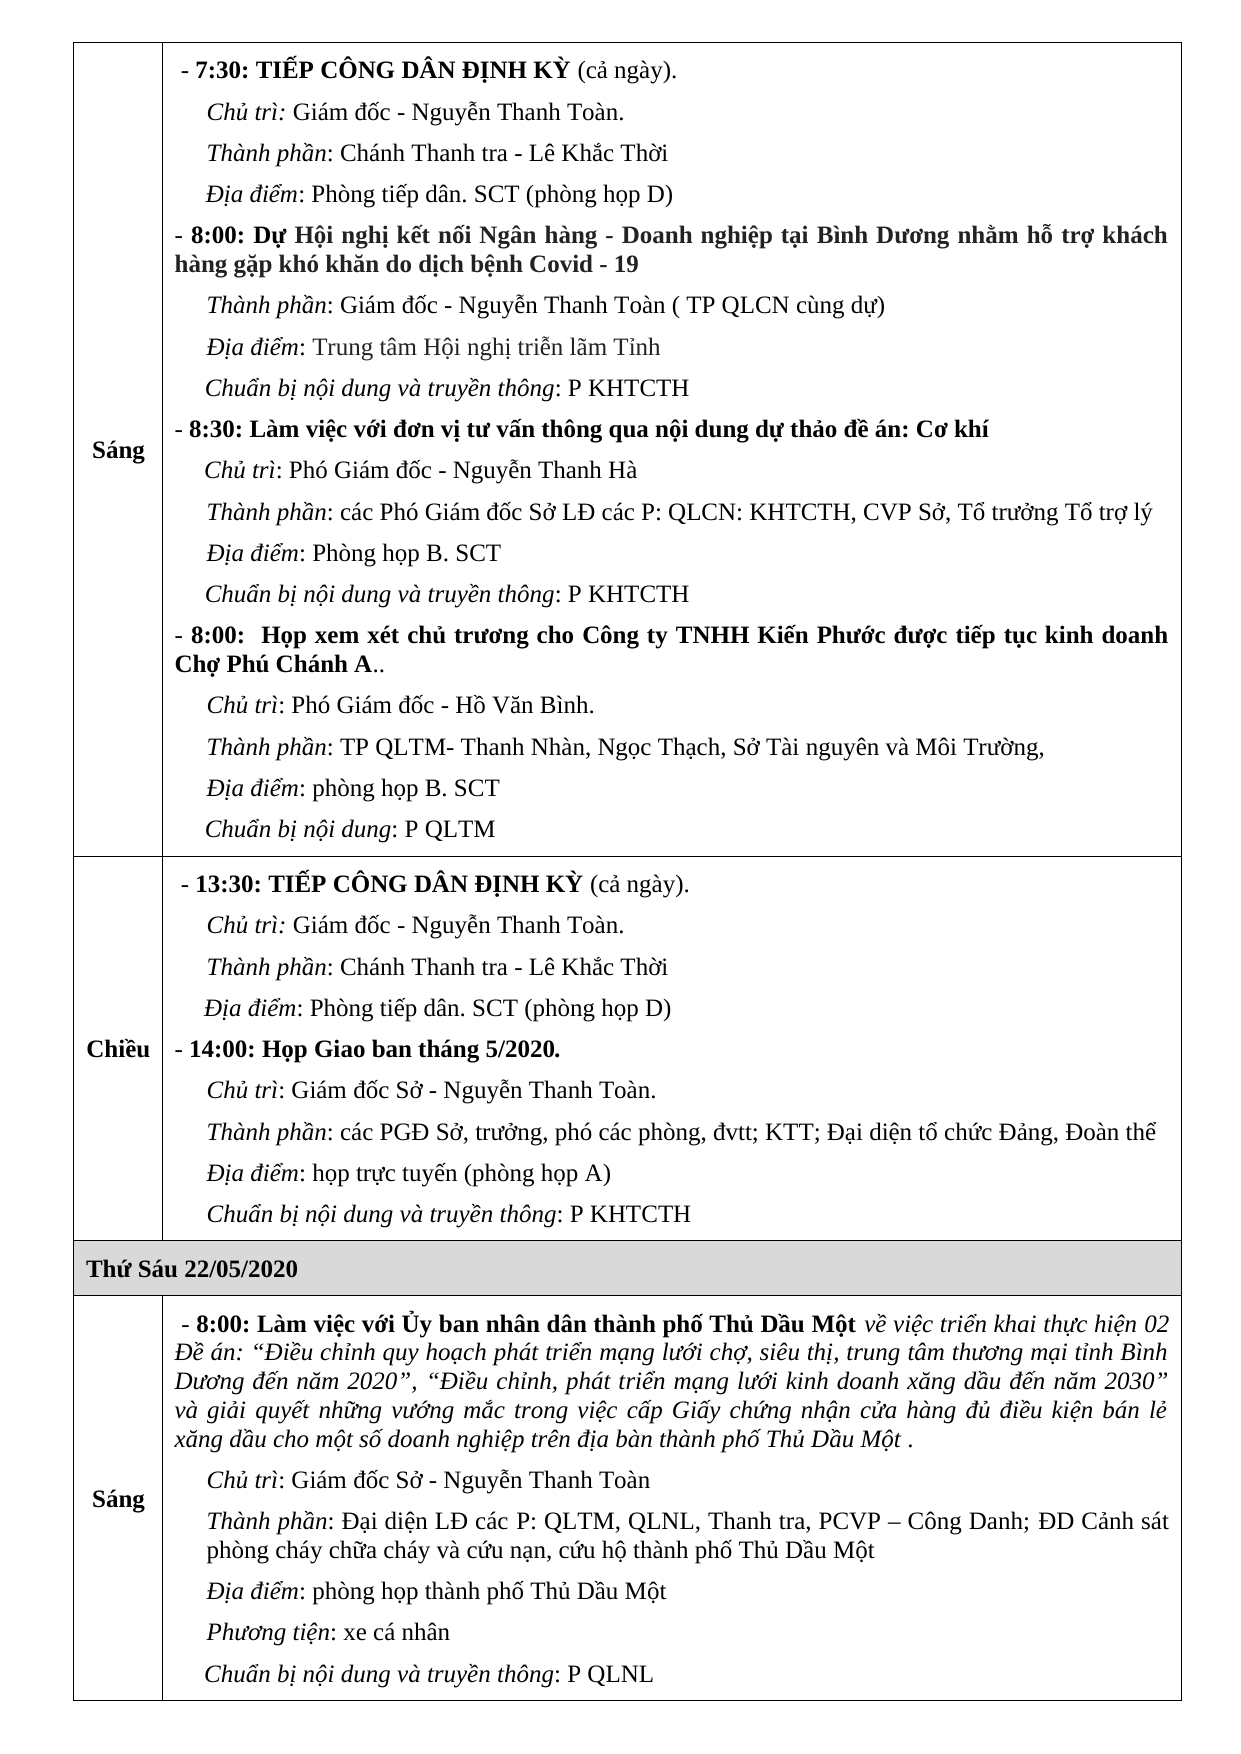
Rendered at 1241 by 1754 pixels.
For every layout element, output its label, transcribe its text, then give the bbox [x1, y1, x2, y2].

table_cell Sáng [74, 43, 162, 856]
table_cell Thứ Sáu 22/05/2020 [74, 1241, 1181, 1295]
table_cell Sáng [74, 1296, 162, 1700]
table_cell Chiều [74, 857, 162, 1240]
table_cell - 8:00: Làm việc với Ủy ban nhân dân thành phố Thủ Dầu Một về việc triển khai thực hiện 02 Đề án: “Điều chỉnh quy hoạch phát triển mạng lưới chợ, siêu thị, trung tâm thương mại tỉnh Bình Dương đến năm 2020”, “Điều chỉnh, phát triển mạng lưới kinh doanh xăng dầu đến năm 2030” và giải quyết những vướng mắc trong việc cấp Giấy chứng nhận cửa hàng đủ điều kiện bán lẻ xăng dầu cho một số doanh nghiệp trên địa bàn thành phố Thủ Dầu Một . Chủ trì: Giám đốc Sở - Nguyễn Thanh Toàn Thành phần: Đại diện LĐ các P: QLTM, QLNL, Thanh tra, PCVP – Công Danh; ĐD Cảnh sát phòng cháy chữa cháy và cứu nạn, cứu hộ thành phố Thủ Dầu Một Địa điểm: phòng họp thành phố Thủ Dầu Một Phương tiện: xe cá nhân Chuẩn bị nội dung và truyền thông: P QLNL [163, 1296, 1181, 1700]
table_cell - 13:30: TIẾP CÔNG DÂN ĐỊNH KỲ (cả ngày). Chủ trì: Giám đốc - Nguyễn Thanh Toàn. Thành phần: Chánh Thanh tra - Lê Khắc Thời Địa điểm: Phòng tiếp dân. SCT (phòng họp D) - 14:00: Họp Giao ban tháng 5/2020. Chủ trì: Giám đốc Sở - Nguyễn Thanh Toàn. Thành phần: các PGĐ Sở, trưởng, phó các phòng, đvtt; KTT; Đại diện tổ chức Đảng, Đoàn thể Địa điểm: họp trực tuyến (phòng họp A) Chuẩn bị nội dung và truyền thông: P KHTCTH [163, 857, 1181, 1240]
table_cell - 7:30: TIẾP CÔNG DÂN ĐỊNH KỲ (cả ngày). Chủ trì: Giám đốc - Nguyễn Thanh Toàn. Thành phần: Chánh Thanh tra - Lê Khắc Thời Địa điểm: Phòng tiếp dân. SCT (phòng họp D) - 8:00: Dự Hội nghị kết nối Ngân hàng - Doanh nghiệp tại Bình Dương nhằm hỗ trợ khách hàng gặp khó khăn do dịch bệnh Covid - 19 Thành phần: Giám đốc - Nguyễn Thanh Toàn ( TP QLCN cùng dự) Địa điểm: Trung tâm Hội nghị triễn lãm Tỉnh Chuẩn bị nội dung và truyền thông: P KHTCTH - 8:30: Làm việc với đơn vị tư vấn thông qua nội dung dự thảo đề án: Cơ khí Chủ trì: Phó Giám đốc - Nguyễn Thanh Hà Thành phần: các Phó Giám đốc Sở LĐ các P: QLCN: KHTCTH, CVP Sở, Tổ trưởng Tổ trợ lý Địa điểm: Phòng họp B. SCT Chuẩn bị nội dung và truyền thông: P KHTCTH - 8:00: Họp xem xét chủ trương cho Công ty TNHH Kiến Phước được tiếp tục kinh doanh Chợ Phú Chánh A.. Chủ trì: Phó Giám đốc - Hồ Văn Bình. Thành phần: TP QLTM- Thanh Nhàn, Ngọc Thạch, Sở Tài nguyên và Môi Trường, Địa điểm: phòng họp B. SCT Chuẩn bị nội dung: P QLTM [163, 43, 1181, 856]
